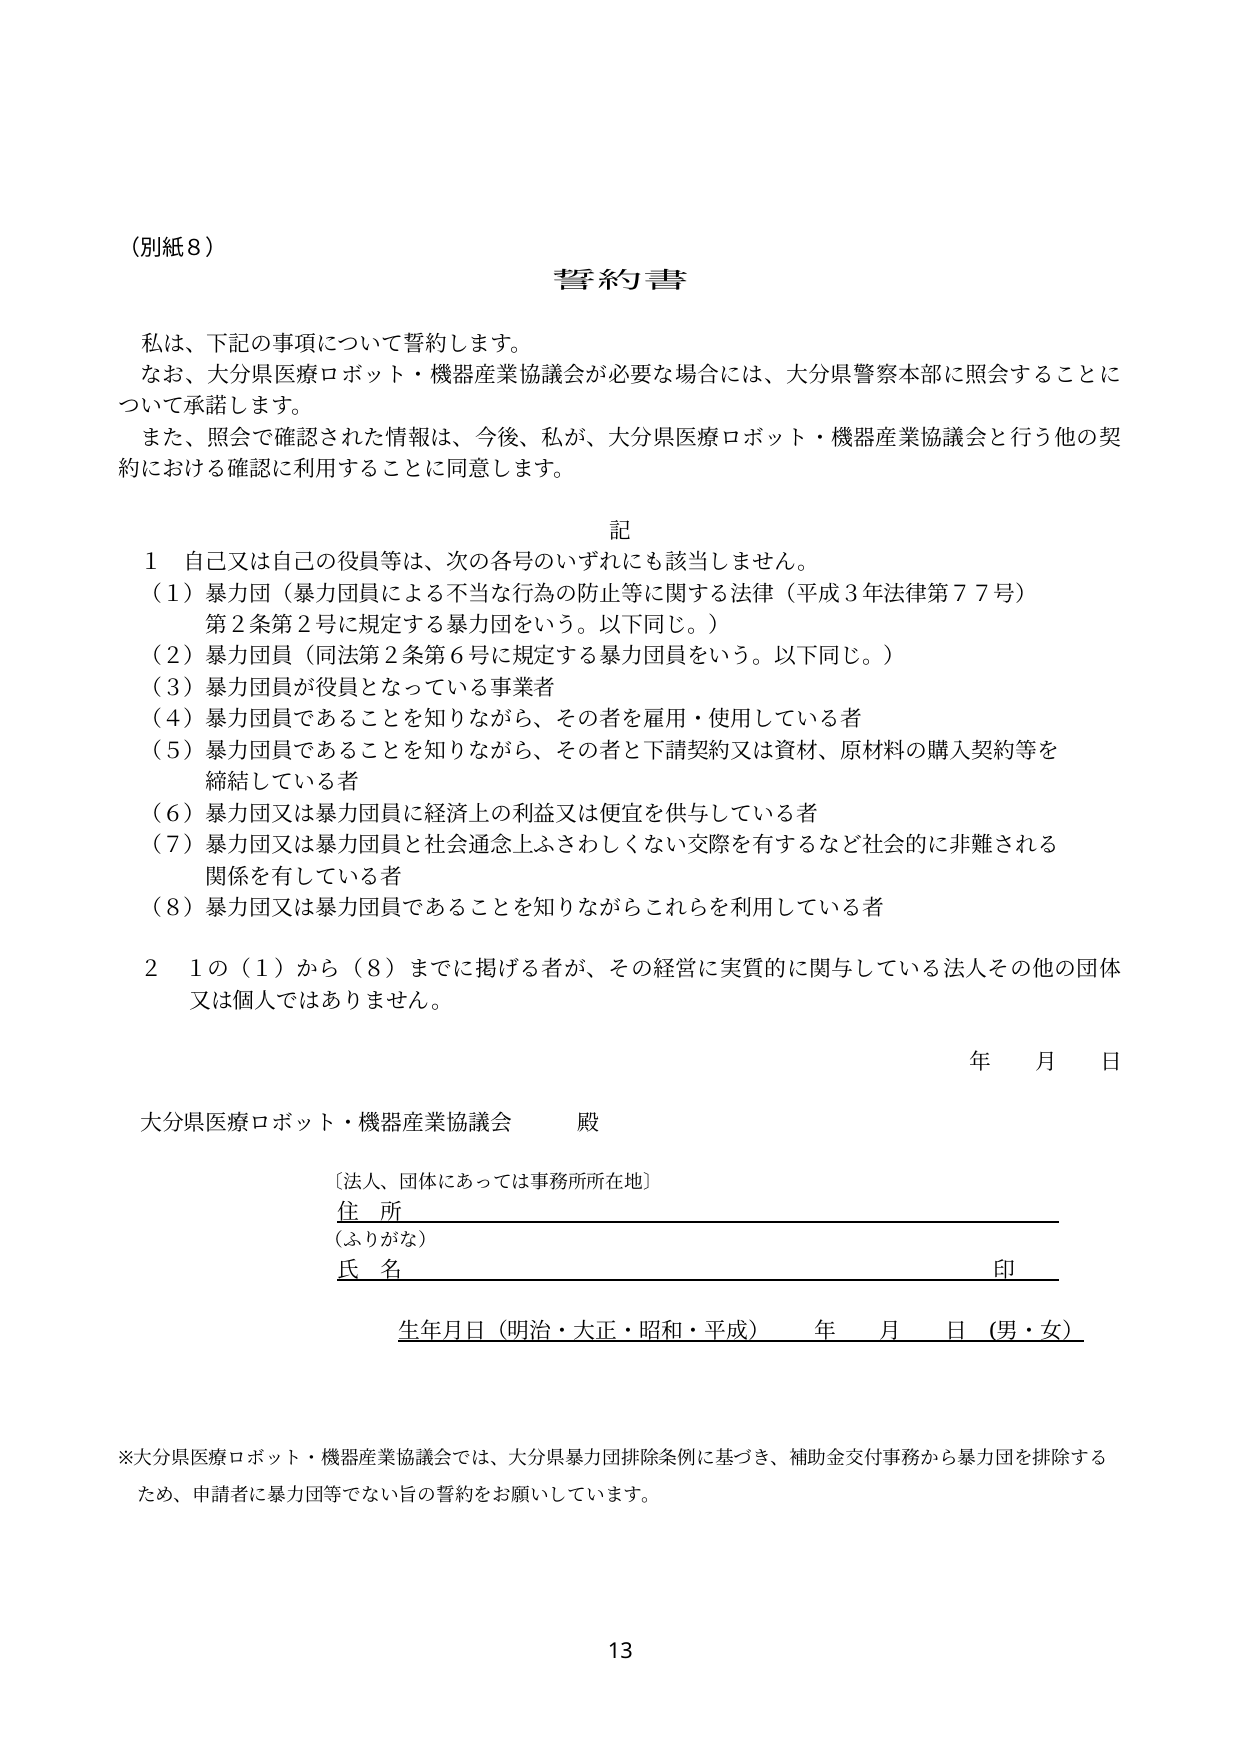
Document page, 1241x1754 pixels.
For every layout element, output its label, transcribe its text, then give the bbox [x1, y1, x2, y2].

text 〔法人、団体にあっては事務所所在地〕 [118, 1167, 1122, 1194]
text （５）暴力団員であることを知りながら、その者と下請契約又は資材、原材料の購入契約等を [118, 733, 1122, 764]
text 生年月日（明治・大正・昭和・平成） 年 月 日 (男・女） [118, 1313, 1122, 1345]
text （３）暴力団員が役員となっている事業者 [118, 670, 1122, 702]
text （１）暴力団（暴力団員による不当な行為の防止等に関する法律（平成３年法律第７７号） [118, 576, 1122, 607]
text 年 月 日 [118, 1044, 1122, 1076]
text 誓約書 [118, 262, 1122, 294]
text ２ １の（１）から（８）までに掲げる者が、その経営に実質的に関与している法人その他の団体又は個人ではありません。 [118, 952, 1122, 1014]
text （８）暴力団又は暴力団員であることを知りながらこれらを利用している者 [118, 890, 1122, 922]
text （４）暴力団員であることを知りながら、その者を雇用・使用している者 [118, 702, 1122, 733]
text 記 [118, 513, 1122, 544]
text １ 自己又は自己の役員等は、次の各号のいずれにも該当しません。 [118, 544, 1122, 576]
text （６）暴力団又は暴力団員に経済上の利益又は便宜を供与している者 [118, 796, 1122, 827]
text （別紙８） [118, 230, 1122, 262]
text 関係を有している者 [140, 859, 1122, 890]
text 住 所 [118, 1194, 1122, 1225]
text （７）暴力団又は暴力団員と社会通念上ふさわしくない交際を有するなど社会的に非難される [118, 827, 1122, 859]
text ※大分県医療ロボット・機器産業協議会では、大分県暴力団排除条例に基づき、補助金交付事務から暴力団を排除するため、申請者に暴力団等でない旨の誓約をお願いしています。 [118, 1434, 1122, 1509]
text 氏 名 印 [118, 1252, 1122, 1284]
text また、照会で確認された情報は、今後、私が、大分県医療ロボット・機器産業協議会と行う他の契約における確認に利用することに同意します。 [118, 420, 1122, 483]
text （ふりがな） [118, 1225, 1029, 1252]
text （２）暴力団員（同法第２条第６号に規定する暴力団員をいう。以下同じ。） [118, 639, 1122, 670]
text 私は、下記の事項について誓約します。 [118, 326, 1122, 357]
text 大分県医療ロボット・機器産業協議会 殿 [118, 1106, 1122, 1137]
text 締結している者 [140, 764, 1122, 796]
text 第２条第２号に規定する暴力団をいう。以下同じ。） [118, 607, 1122, 639]
text なお、大分県医療ロボット・機器産業協議会が必要な場合には、大分県警察本部に照会することについて承諾します。 [118, 357, 1122, 420]
